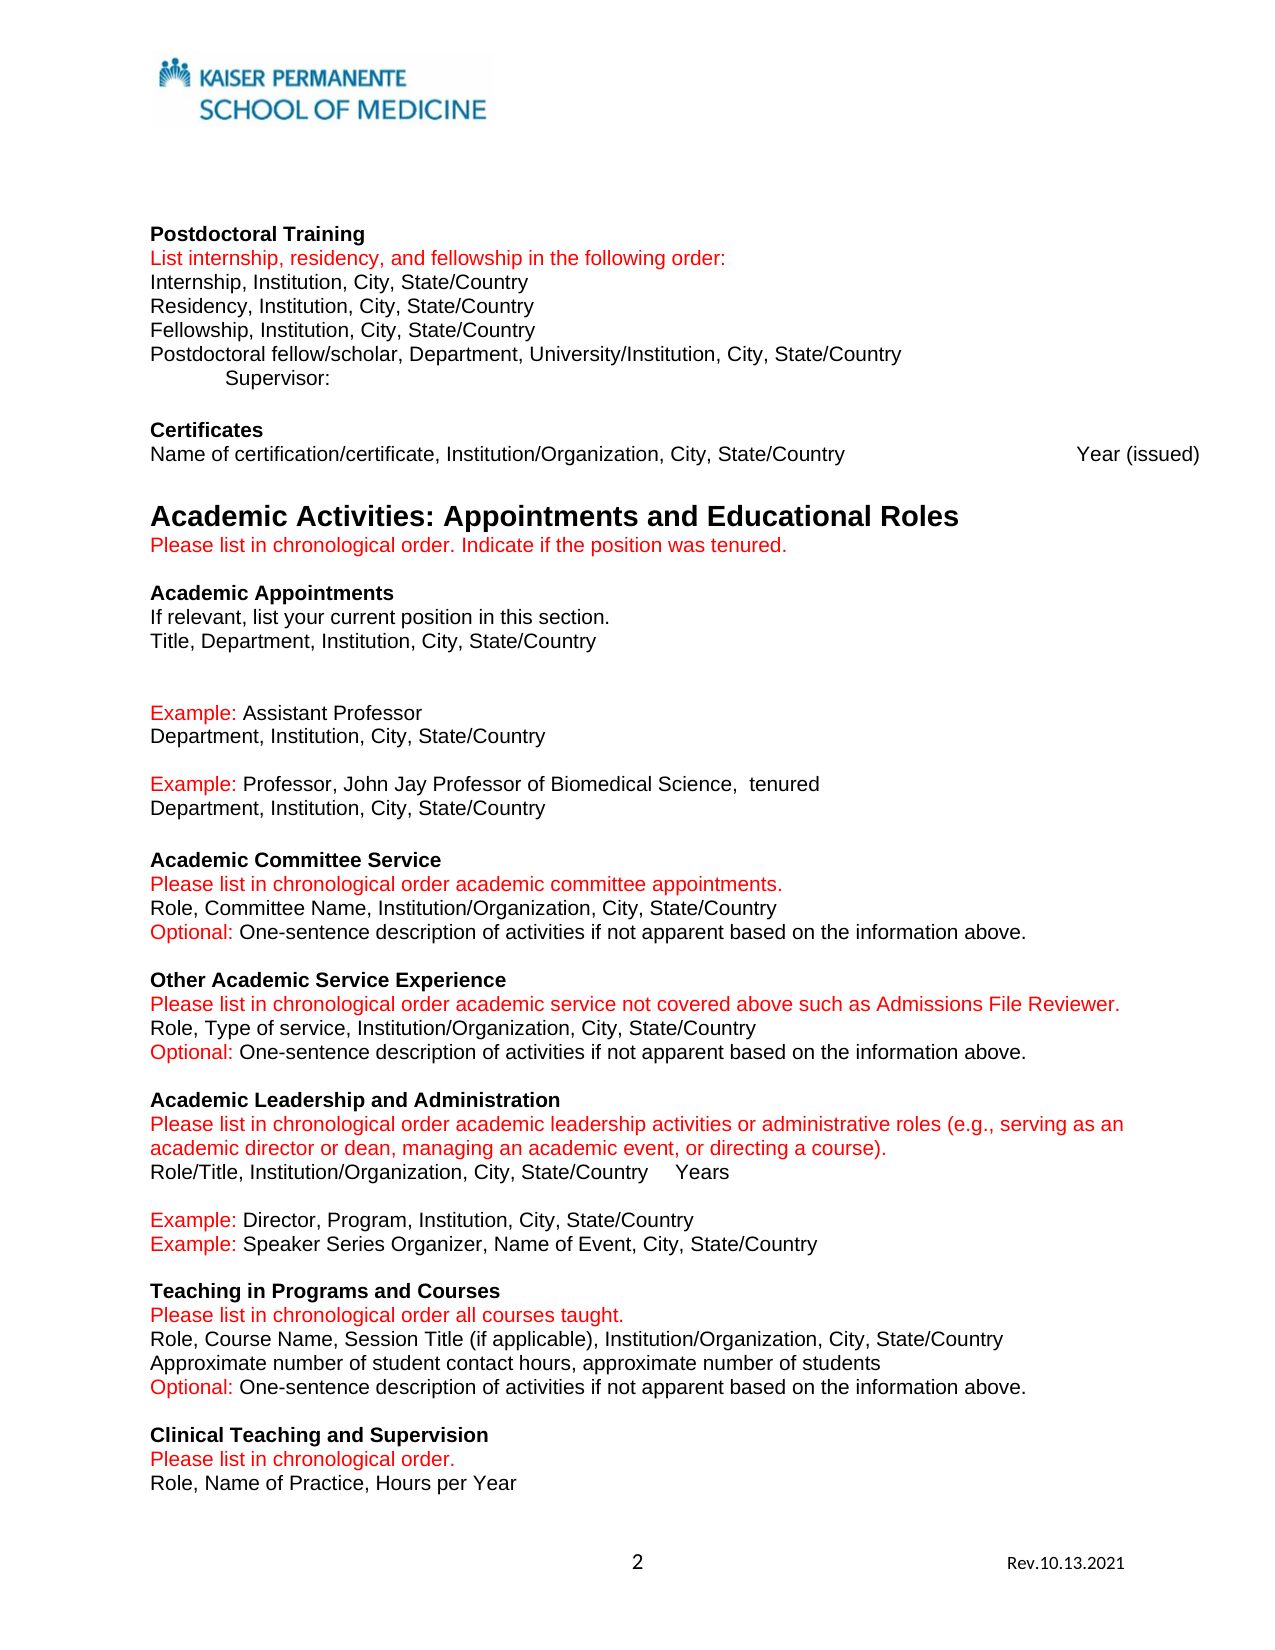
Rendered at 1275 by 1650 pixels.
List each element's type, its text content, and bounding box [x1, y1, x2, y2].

text Academic Activities: Appointments and Educational Roles [150, 499, 1125, 533]
text Example: Director, Program, Institution, City, State/Country Years [150, 1207, 1125, 1231]
text Approximate number of student contact hours, approximate number of students [150, 1351, 1125, 1375]
text Please list in chronological order academic leadership activities or administrative roles (e.g., serving as an academic director or dean, managing an academic event, or directing a course). Role/Title, Institution/Organization, City, State/Country Years [150, 1112, 1125, 1183]
text List internship, residency, and fellowship in the following order: [150, 246, 1125, 270]
text Example: Speaker Series Organizer, Name of Event, City, State/Country Years [150, 1231, 1125, 1255]
text Please list in chronological order. Indicate if the position was tenured. [150, 533, 1125, 557]
text Example: Professor, John Jay Professor of Biomedical Science, tenured Years [150, 772, 1125, 796]
text Residency, Institution, City, State/Country Years [150, 294, 1125, 318]
picture [150, 51, 494, 127]
text Role, Type of service, Institution/Organization, City, State/Country Years [150, 1016, 1125, 1040]
text Optional: One-sentence description of activities if not apparent based on the information above. [150, 1040, 1125, 1064]
text Academic Committee Service [150, 848, 1125, 872]
text Department, Institution, City, State/Country [150, 724, 1125, 748]
text Certificates [150, 418, 1125, 442]
text Please list in chronological order all courses taught. [150, 1303, 1125, 1327]
text Please list in chronological order. [150, 1447, 1125, 1471]
text Supervisor: [150, 366, 1125, 389]
text Please list in chronological order academic service not covered above such as Admissions File Reviewer. [150, 992, 1125, 1016]
text Optional: One-sentence description of activities if not apparent based on the information above. [150, 920, 1125, 944]
text Example: Assistant Professor Years [150, 700, 1125, 724]
text Title, Department, Institution, City, State/Country Years [150, 628, 1125, 676]
text Academic Leadership and Administration [150, 1088, 1125, 1112]
text If relevant, list your current position in this section. [150, 604, 1125, 628]
text Role, Committee Name, Institution/Organization, City, State/Country Years [150, 896, 1125, 920]
text Postdoctoral Training [150, 222, 1125, 246]
text Internship, Institution, City, State/Country Years [150, 270, 1125, 294]
text Fellowship, Institution, City, State/Country Years [150, 318, 1125, 342]
text Clinical Teaching and Supervision [150, 1423, 1125, 1447]
text Other Academic Service Experience [150, 968, 1125, 992]
text Postdoctoral fellow/scholar, Department, University/Institution, City, State/Country Years [150, 342, 1125, 366]
text Role, Course Name, Session Title (if applicable), Institution/Organization, City, State/Country Years [150, 1327, 1125, 1351]
text Department, Institution, City, State/Country [150, 796, 1125, 848]
text Please list in chronological order academic committee appointments. [150, 872, 1125, 896]
text Name of certification/certificate, Institution/Organization, City, State/Country Year (issued) [150, 442, 1125, 466]
text Role, Name of Practice, Hours per Year Years [150, 1471, 1125, 1495]
text Optional: One-sentence description of activities if not apparent based on the information above. [150, 1375, 1125, 1399]
text Academic Appointments [150, 581, 1125, 604]
text Teaching in Programs and Courses [150, 1279, 1125, 1303]
